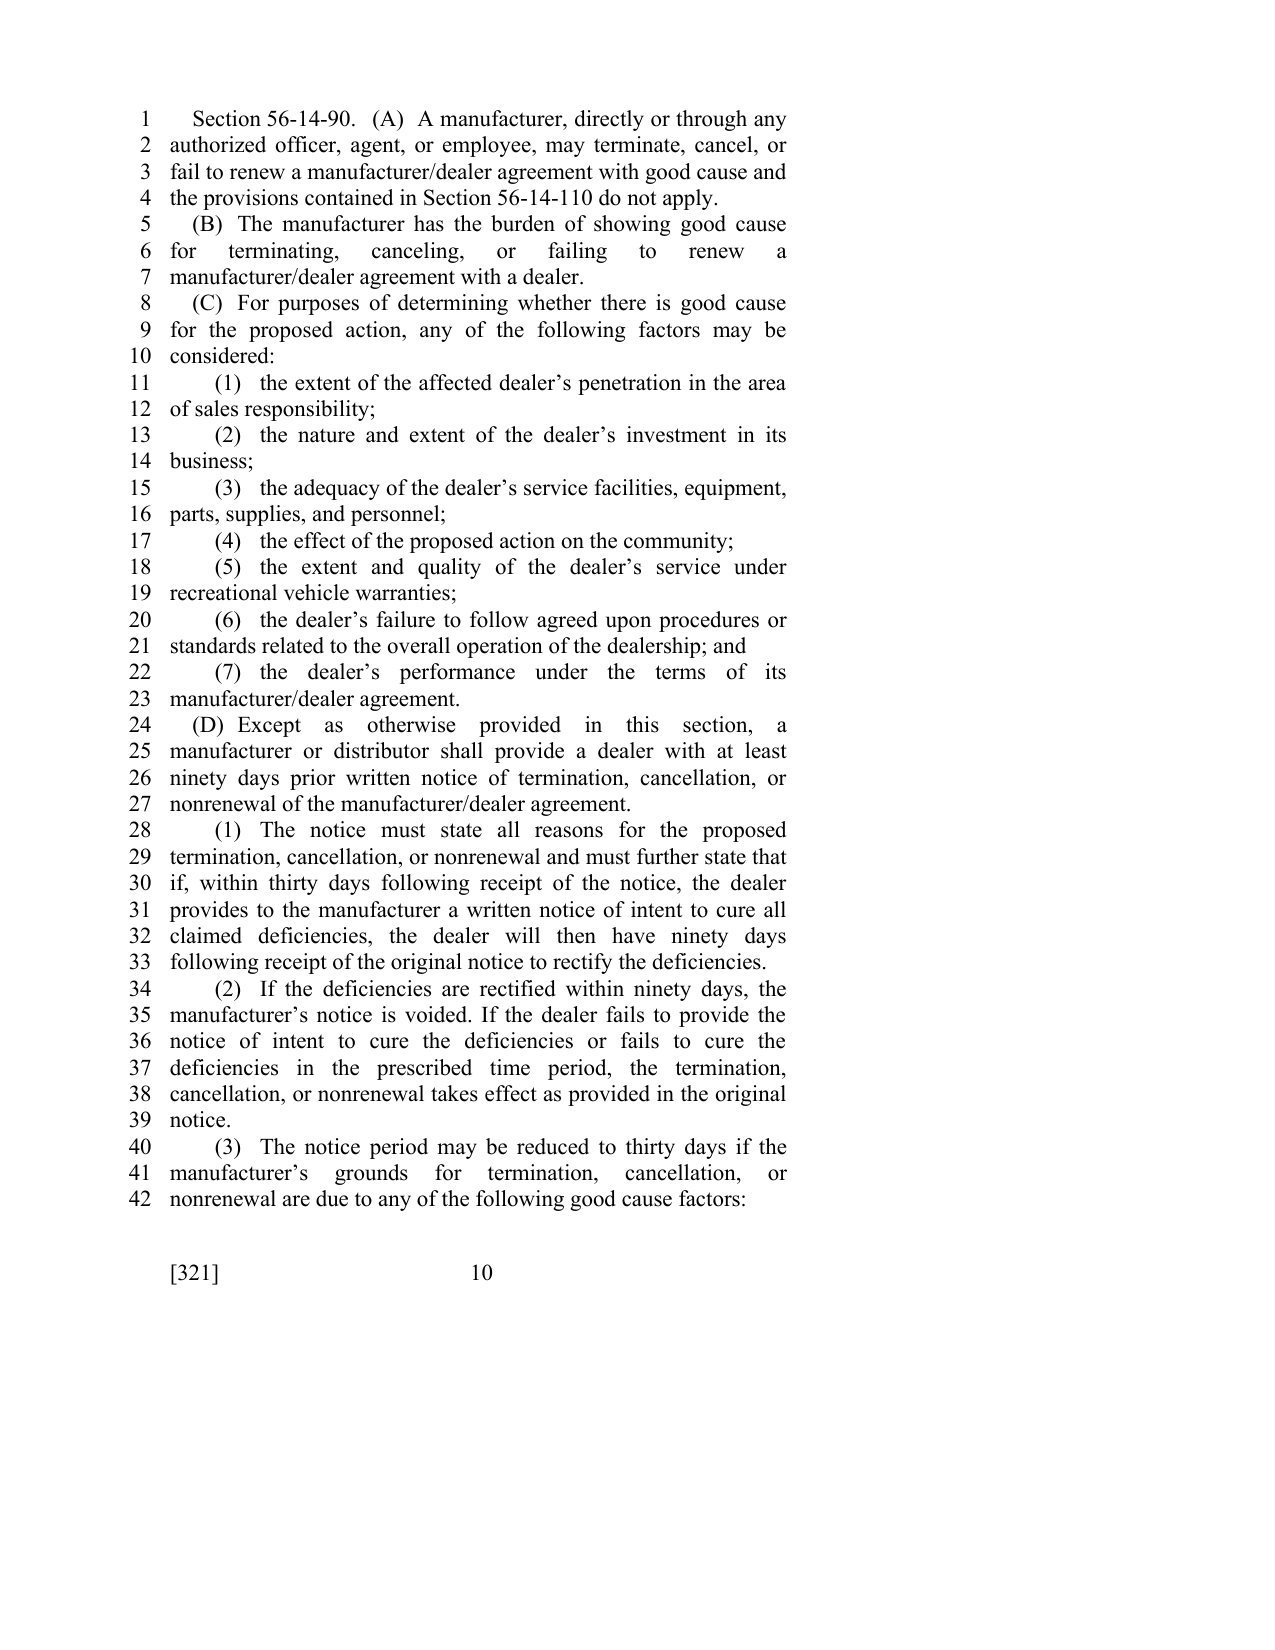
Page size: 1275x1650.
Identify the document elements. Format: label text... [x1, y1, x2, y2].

text (6) the dealer’s failure to follow agreed upon procedures or standards related to the overall operation of the dealership; and [169, 606, 787, 658]
text (1) the extent of the affected dealer’s penetration in the area of sales responsibility; [169, 368, 787, 421]
text (1) The notice must state all reasons for the proposed termination, cancellation, or nonrenewal and must further state that if, within thirty days following receipt of the notice, the dealer provides to the manufacturer a written notice of intent to cure all claimed deficiencies, the dealer will then have ninety days following receipt of the original notice to rectify the deficiencies. [169, 817, 787, 975]
text (3) the adequacy of the dealer’s service facilities, equipment, parts, supplies, and personnel; [169, 474, 787, 527]
text (2) the nature and extent of the dealer’s investment in its business; [169, 421, 787, 474]
text (4) the effect of the proposed action on the community; [169, 527, 787, 553]
text Section 56-14-90. (A) A manufacturer, directly or through any authorized officer, agent, or employee, may terminate, cancel, or fail to renew a manufacturer/dealer agreement with good cause and the provisions contained in Section 56-14-110 do not apply. [169, 105, 787, 210]
text (B) The manufacturer has the burden of showing good cause for terminating, canceling, or failing to renew a manufacturer/dealer agreement with a dealer. [169, 210, 787, 289]
text (C) For purposes of determining whether there is good cause for the proposed action, any of the following factors may be considered: [169, 289, 787, 368]
text (2) If the deficiencies are rectified within ninety days, the manufacturer’s notice is voided. If the dealer fails to provide the notice of intent to cure the deficiencies or fails to cure the deficiencies in the prescribed time period, the termination, cancellation, or nonrenewal takes effect as provided in the original notice. [169, 975, 787, 1133]
text (5) the extent and quality of the dealer’s service under recreational vehicle warranties; [169, 553, 787, 606]
text (D) Except as otherwise provided in this section, a manufacturer or distributor shall provide a dealer with at least ninety days prior written notice of termination, cancellation, or nonrenewal of the manufacturer/dealer agreement. [169, 711, 787, 817]
text (3) The notice period may be reduced to thirty days if the manufacturer’s grounds for termination, cancellation, or nonrenewal are due to any of the following good cause factors: [169, 1133, 787, 1212]
text (7) the dealer’s performance under the terms of its manufacturer/dealer agreement. [169, 658, 787, 711]
